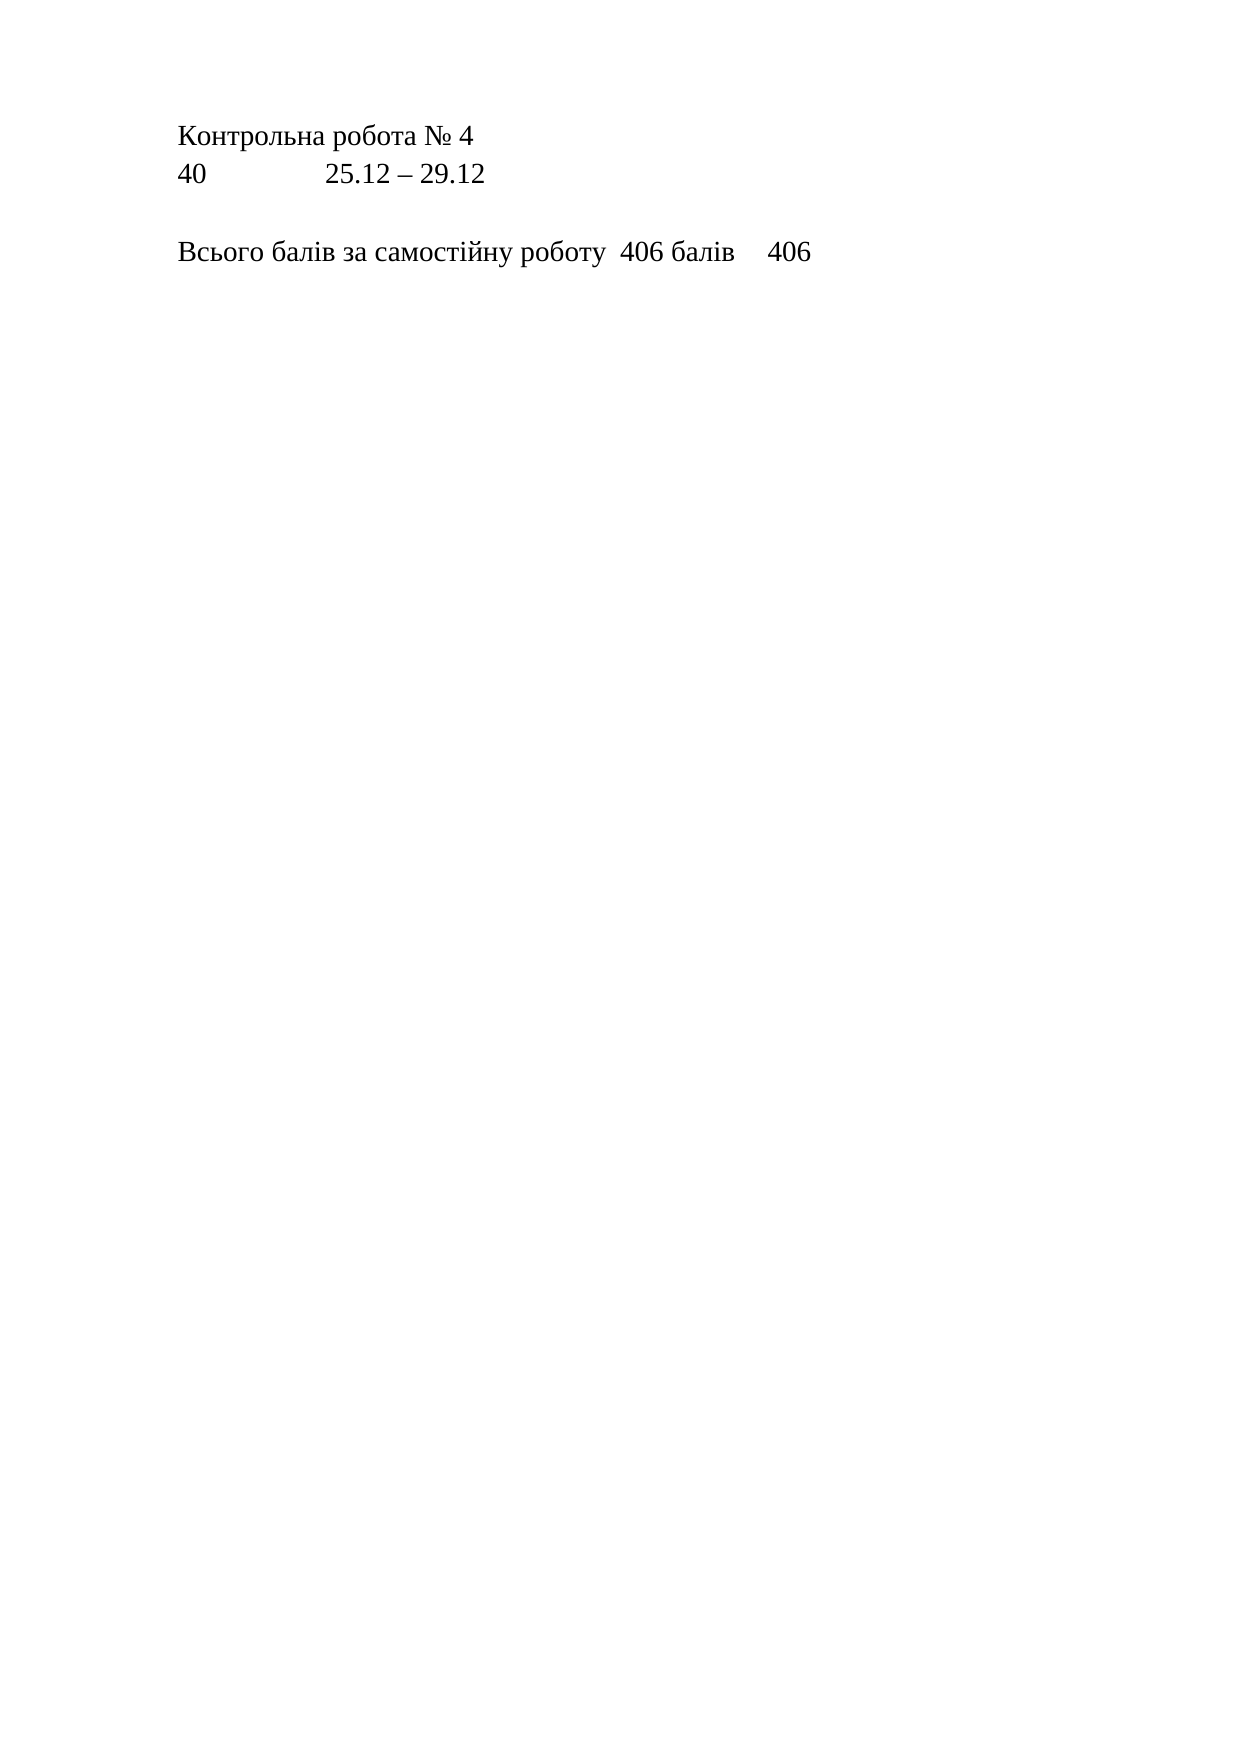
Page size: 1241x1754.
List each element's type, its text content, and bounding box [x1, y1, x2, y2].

text 40 25.12 – 29.12 [177, 157, 1152, 190]
text Контрольна робота № 4 [177, 118, 1152, 152]
text Всього балів за самостійну роботу 406 балів 406 [177, 234, 1152, 267]
